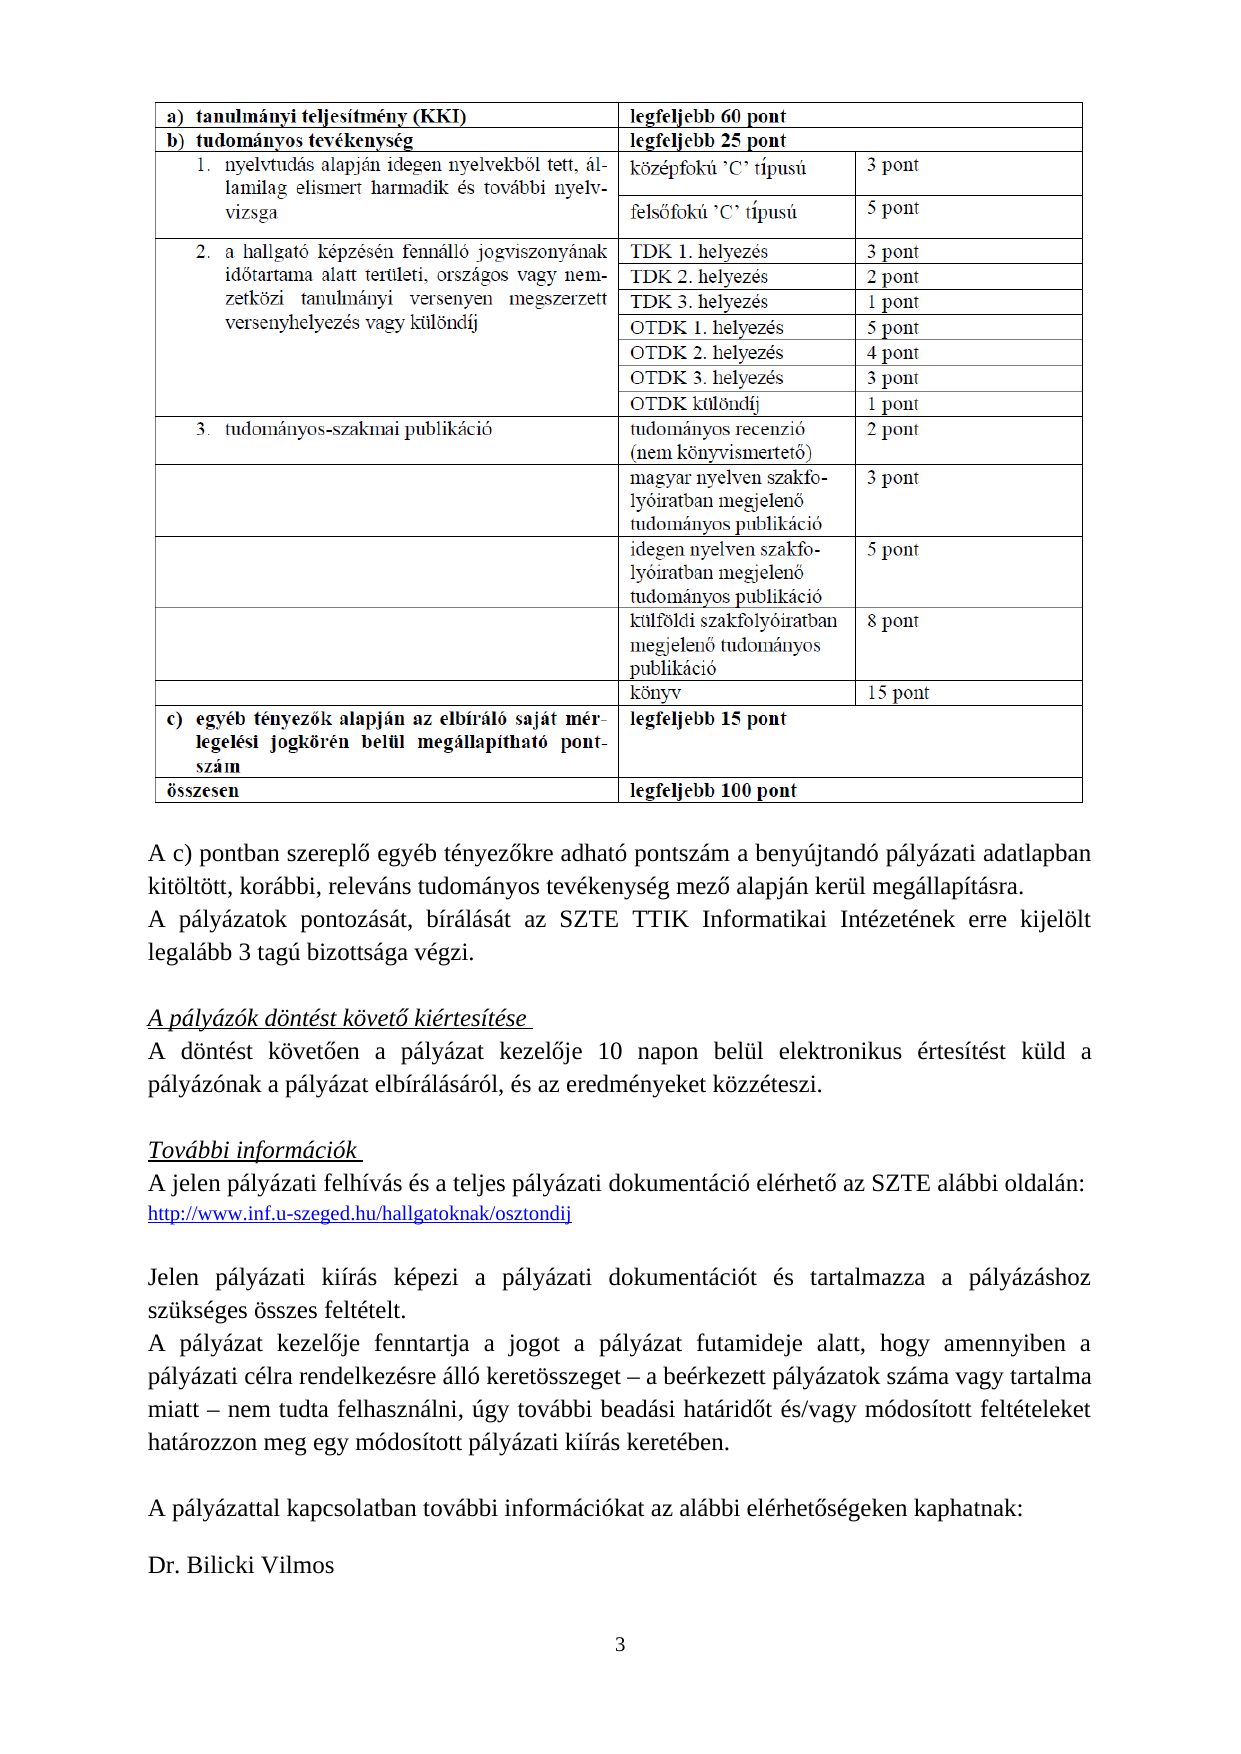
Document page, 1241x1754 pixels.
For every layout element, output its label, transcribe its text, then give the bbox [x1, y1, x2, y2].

text A c) pontban szereplő egyéb tényezőkre adható pontszám a benyújtandó pályázati adatlapban kitöltött, korábbi, releváns tudományos tevékenység mező alapján kerül megállapításra. [148, 838, 1092, 900]
text Jelen pályázati kiírás képezi a pályázati dokumentációt és tartalmazza a pályázáshoz szükséges összes feltételt. [148, 1262, 1092, 1323]
text Dr. Bilicki Vilmos [148, 1550, 1092, 1579]
text A döntést követően a pályázat kezelője 10 napon belül elektronikus értesítést küld a pályázónak a pályázat elbírálásáról, és az eredményeket közzéteszi. [148, 1036, 1092, 1098]
text A jelen pályázati felhívás és a teljes pályázati dokumentáció elérhető az SZTE alábbi oldalán: [148, 1168, 1092, 1197]
text http://www.inf.u-szeged.hu/hallgatoknak/osztondij [148, 1201, 1092, 1225]
text A pályázattal kapcsolatban további információkat az alábbi elérhetőségeken kaphatnak: [148, 1493, 1092, 1522]
text A pályázat kezelője fenntartja a jogot a pályázat futamideje alatt, hogy amennyiben a pályázati célra rendelkezésre álló keretösszeget – a beérkezett pályázatok száma vagy tartalma miatt – nem tudta felhasználni, úgy további beadási határidőt és/vagy módosított feltételeket határozzon meg egy módosított pályázati kiírás keretében. [148, 1328, 1092, 1456]
text A pályázatok pontozását, bírálását az SZTE TTIK Informatikai Intézetének erre kijelölt legalább 3 tagú bizottsága végzi. [148, 904, 1092, 966]
subtitle A pályázók döntést követő kiértesítése [148, 1003, 1092, 1032]
subtitle További információk [148, 1135, 1092, 1164]
